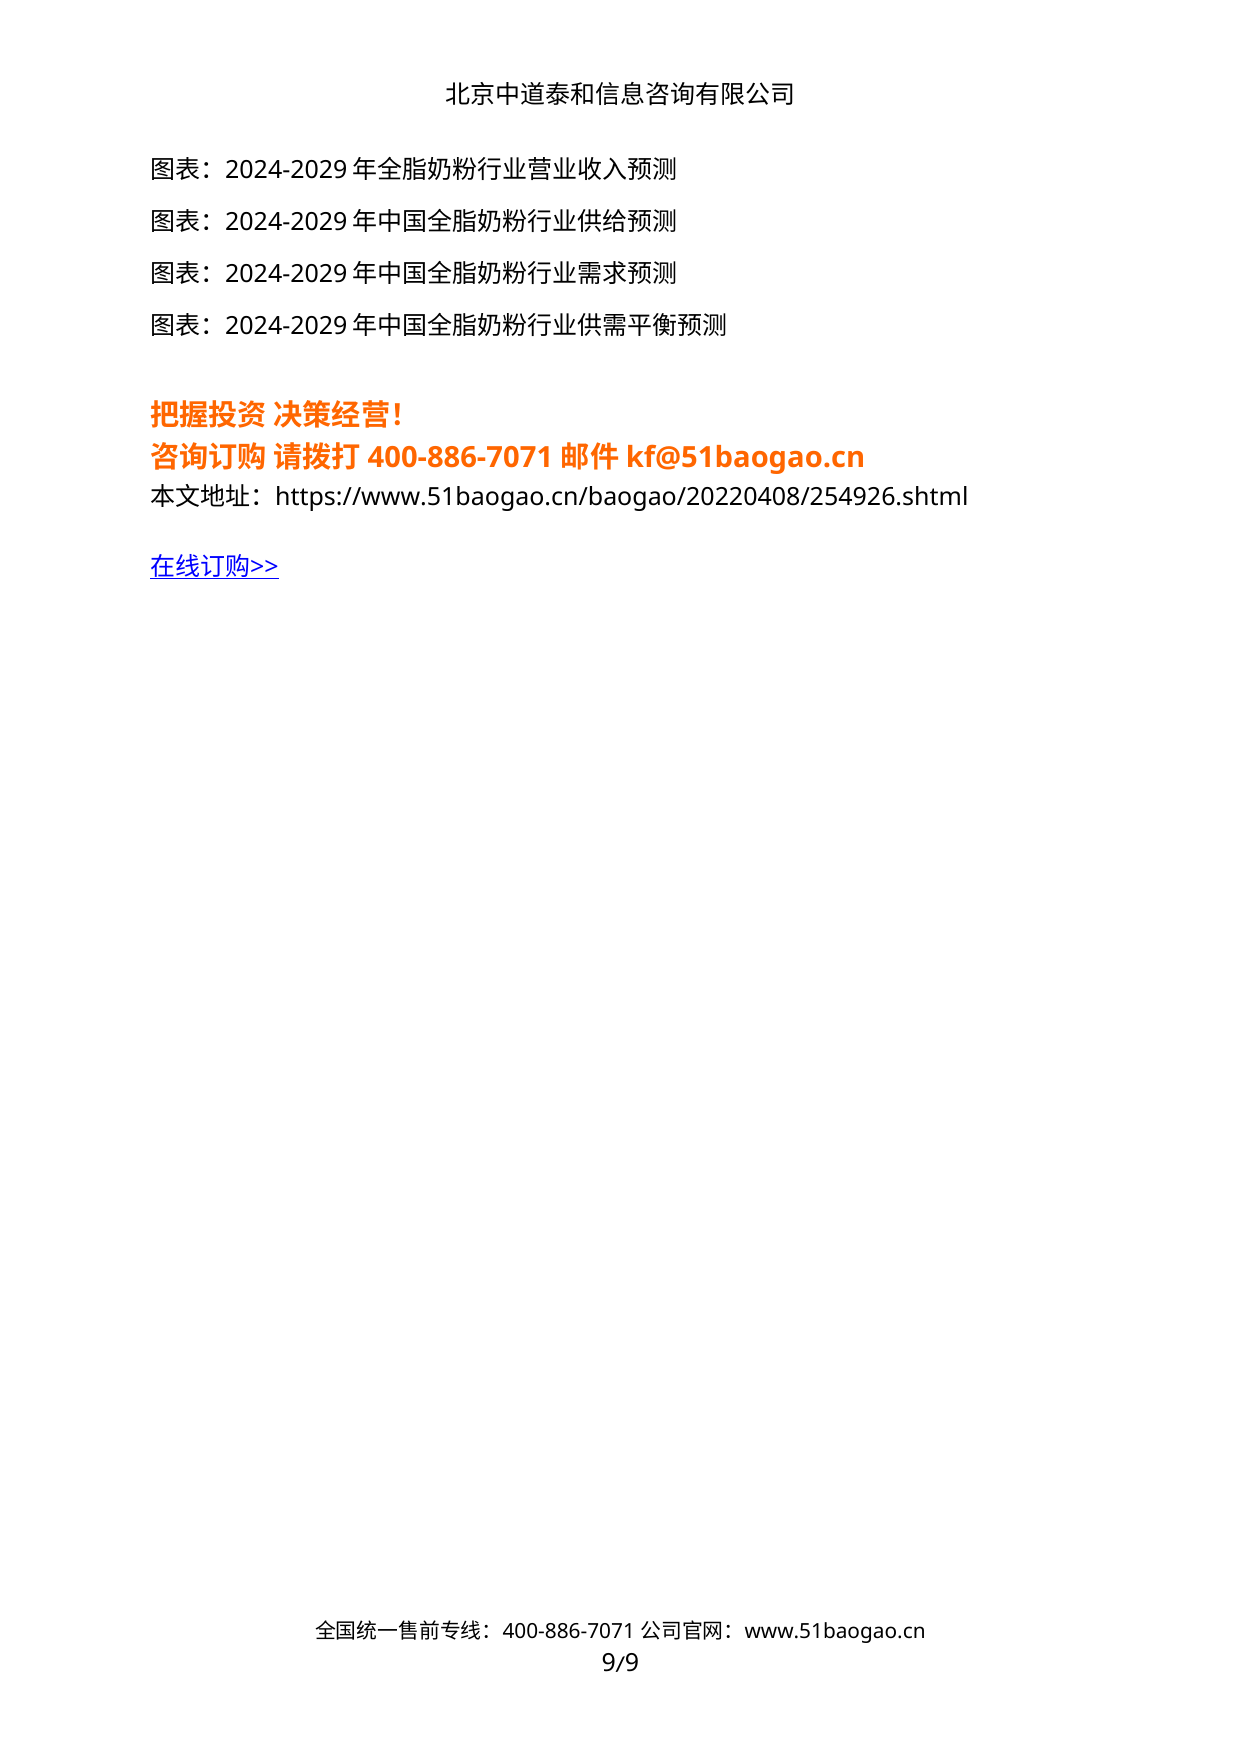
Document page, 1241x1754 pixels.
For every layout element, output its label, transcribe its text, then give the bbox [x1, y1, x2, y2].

text 在线订购>> [150, 512, 1090, 583]
text 图表：2024-2029年中国全脂奶粉行业供需平衡预测 [150, 306, 1090, 342]
text 图表：2024-2029年中国全脂奶粉行业供给预测 [150, 202, 1090, 238]
text 图表：2024-2029年全脂奶粉行业营业收入预测 [150, 150, 1090, 186]
text 图表：2024-2029年中国全脂奶粉行业需求预测 [150, 254, 1090, 290]
text 把握投资 决策经营！咨询订购 请拨打 400-886-7071 邮件 kf@51baogao.cn本文地址：https://www.51baogao.cn/baogao/20220408/254926.shtml [150, 357, 1090, 512]
